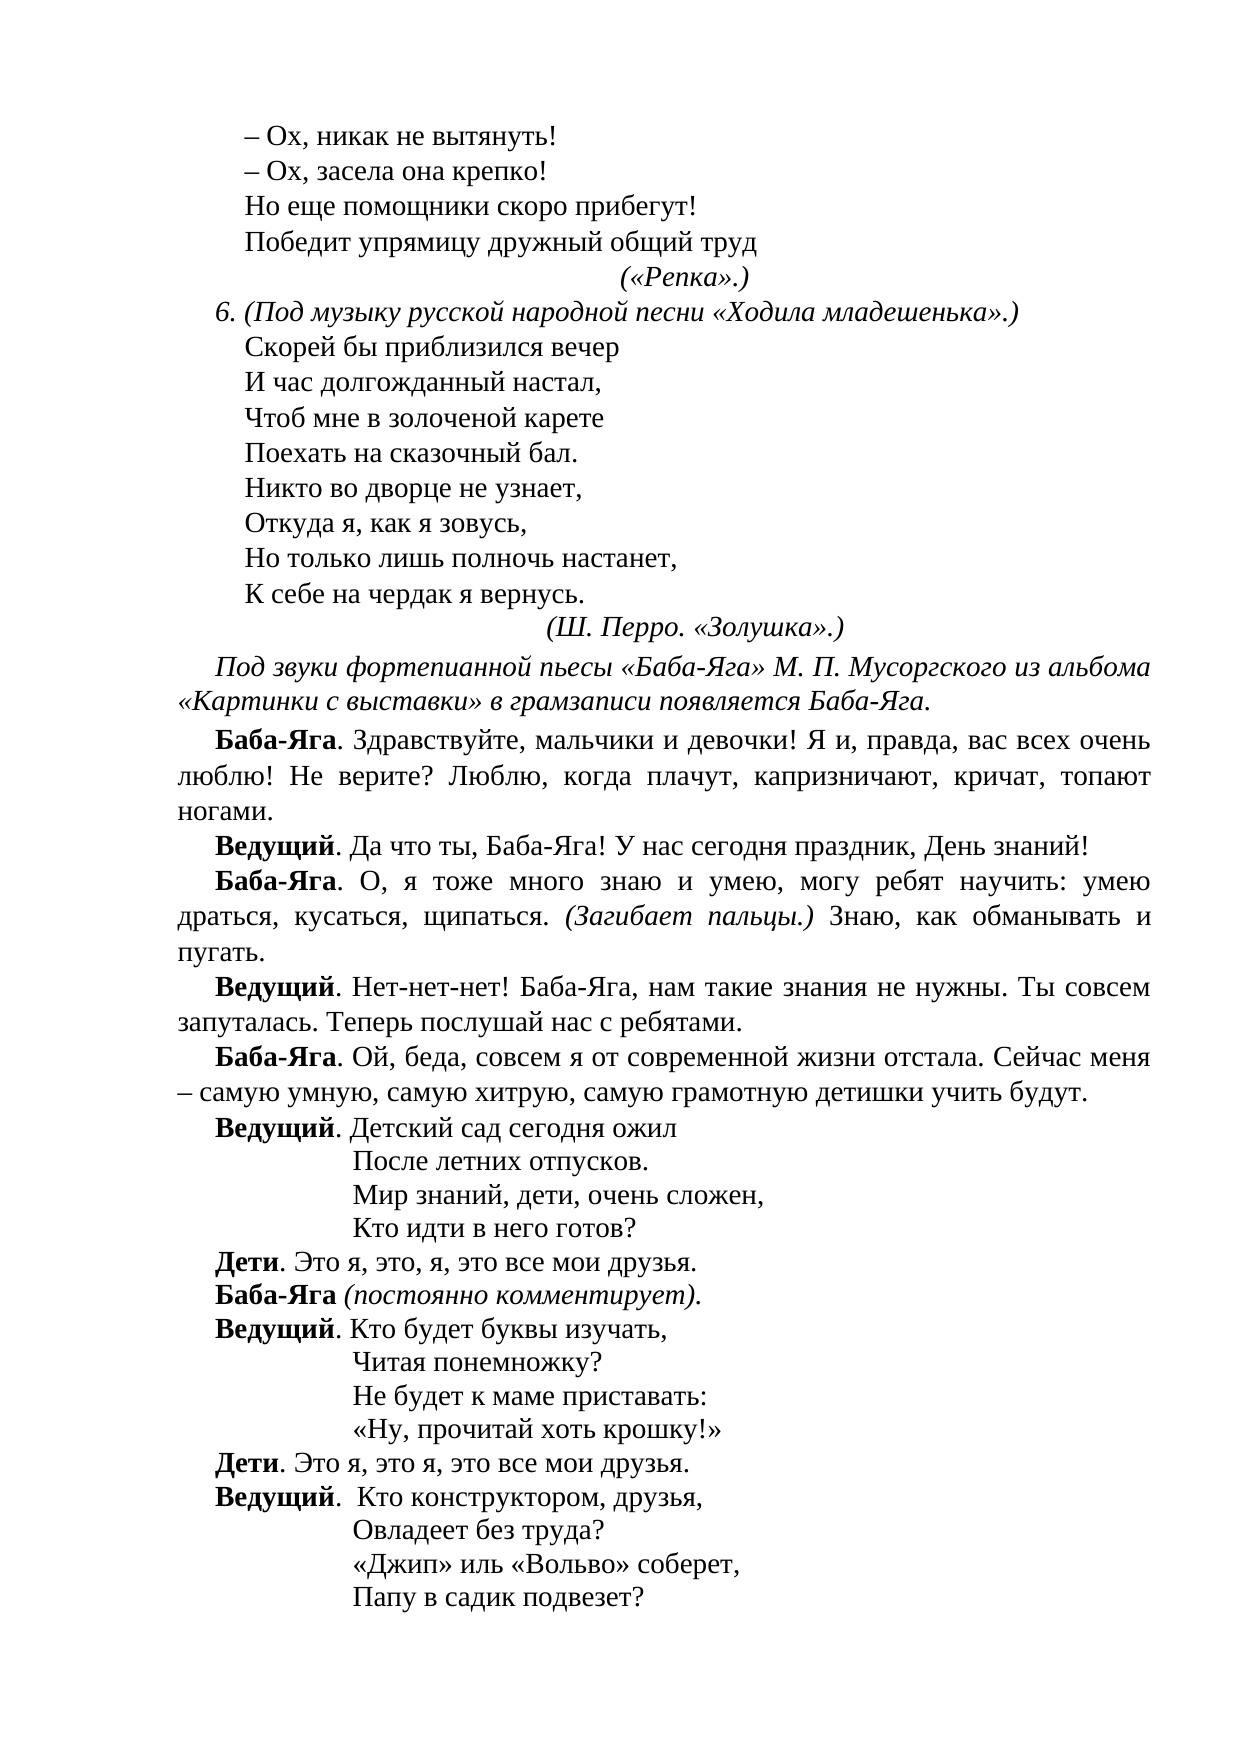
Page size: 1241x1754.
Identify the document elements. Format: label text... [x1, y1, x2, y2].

text Дети. Это я, это, я, это все мои друзья. [177, 1244, 1152, 1277]
text Дети. Это я, это я, это все мои друзья. [177, 1445, 1152, 1479]
text Ведущий. Кто конструктором, друзья, [177, 1479, 1152, 1512]
text Откуда я, как я зовусь, [177, 505, 1152, 539]
text «Джип» иль «Вольво» соберет, [177, 1546, 1152, 1579]
text 6. (Под музыку русской народной песни «Ходила младешенька».) [177, 294, 1152, 328]
text Мир знаний, дети, очень сложен, [177, 1177, 1152, 1210]
text Но только лишь полночь настанет, [177, 541, 1152, 574]
text Но еще помощники скоро прибегут! [177, 188, 1152, 222]
text После летних отпусков. [177, 1143, 1152, 1177]
text Никто во дворце не узнает, [177, 470, 1152, 504]
text Баба-Яга. Ой, беда, совсем я от современной жизни отстала. Сейчас меня – самую умную, самую хитрую, самую грамотную детишки учить будут. [177, 1039, 1152, 1108]
text – Ох, никак не вытянуть! [177, 118, 1152, 152]
text Победит упрямицу дружный общий труд [177, 224, 1152, 257]
text И час долгожданный настал, [177, 364, 1152, 398]
text Овладеет без труда? [177, 1512, 1152, 1546]
text – Ох, засела она крепко! [177, 153, 1152, 187]
text Читая понемножку? [177, 1344, 1152, 1378]
text Баба-Яга (постоянно комментирует). [177, 1277, 1152, 1311]
text Поехать на сказочный бал. [177, 435, 1152, 468]
text Ведущий. Детский сад сегодня ожил [177, 1110, 1152, 1143]
text Папу в садик подвезет? [177, 1579, 1152, 1613]
text Под звуки фортепианной пьесы «Баба-Яга» М. П. Мусоргского из альбома «Картинки с выставки» в грамзаписи появляется Баба-Яга. [177, 649, 1152, 716]
text Кто идти в него готов? [177, 1210, 1152, 1244]
text «Ну, прочитай хоть крошку!» [177, 1412, 1152, 1445]
text К себе на чердак я вернусь. [177, 576, 1152, 609]
text Ведущий. Да что ты, Баба-Яга! У нас сегодня праздник, день знаний! [177, 828, 1152, 862]
text Не будет к маме приставать: [177, 1378, 1152, 1412]
text Баба-Яга. Здравствуйте, мальчики и девочки! Я и, правда, вас всех очень люблю! Не верите? Люблю, когда плачут, капризничают, кричат, топают ногами. [177, 722, 1152, 826]
text Баба-Яга. О, я тоже много знаю и умею, могу ребят научить: умею драться, кусаться, щипаться. (Загибает пальцы.) Знаю, как обманывать и пугать. [177, 863, 1152, 967]
text Ведущий. Нет-нет-нет! Баба-Яга, нам такие знания не нужны. Ты совсем запуталась. Теперь послушай нас с ребятами. [177, 969, 1152, 1038]
text Скорей бы приблизился вечер [177, 329, 1152, 363]
text Чтоб мне в золоченой карете [177, 400, 1152, 433]
text («Репка».) [177, 259, 1152, 292]
text (Ш. Перро. «Золушка».) [177, 609, 1152, 643]
text Ведущий. Кто будет буквы изучать, [177, 1311, 1152, 1344]
